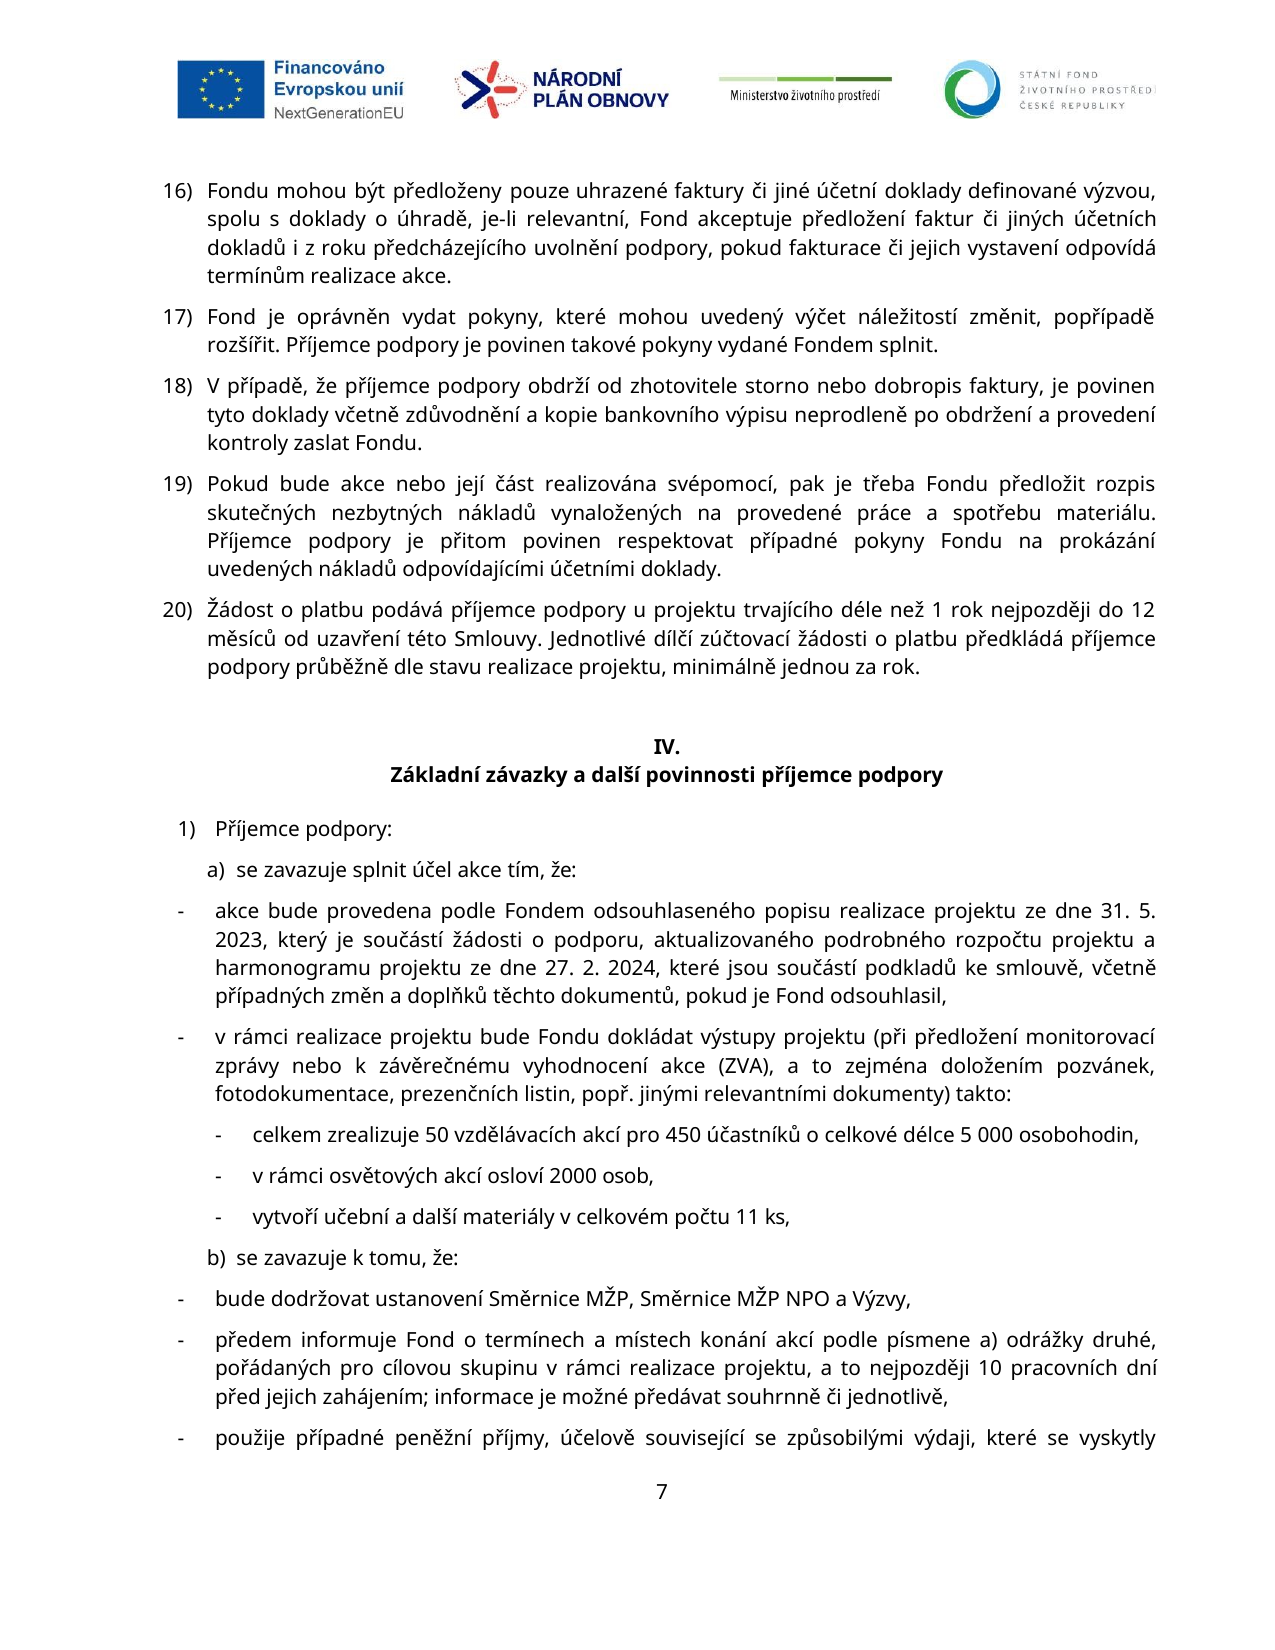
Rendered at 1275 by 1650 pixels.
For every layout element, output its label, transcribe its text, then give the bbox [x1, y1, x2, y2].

picture [177, 59, 1156, 119]
subtitle Základní závazky a další povinnosti příjemce podpory [273, 760, 1061, 789]
list bude dodržovat ustanovení Směrnice MŽP, Směrnice MŽP NPO a Výzvy, [177, 1284, 1169, 1312]
list Fond je oprávněn vydat pokyny, které mohou uvedený výčet náležitostí změnit, popřípadě rozšířit. Příjemce podpory je povinen takové pokyny vydané Fondem splnit. [162, 302, 1156, 359]
list akce bude provedena podle Fondem odsouhlaseného popisu realizace projektu ze dne 31. 5. 2023, který je součástí žádosti o podporu, aktualizovaného podrobného rozpočtu projektu a harmonogramu projektu ze dne 27. 2. 2024, které jsou součástí podkladů ke smlouvě, včetně případných změn a doplňků těchto dokumentů, pokud je Fond odsouhlasil, [177, 896, 1157, 1010]
subtitle IV. [493, 732, 841, 760]
list předem informuje Fond o termínech a místech konání akcí podle písmene a) odrážky druhé, pořádaných pro cílovou skupinu v rámci realizace projektu, a to nejpozději 10 pracovních dní před jejich zahájením; informace je možné předávat souhrnně či jednotlivě, [177, 1325, 1157, 1410]
list v rámci osvětových akcí osloví 2000 osob, [215, 1161, 1169, 1189]
list se zavazuje splnit účel akce tím, že: [207, 855, 1169, 884]
list Pokud bude akce nebo její část realizována svépomocí, pak je třeba Fondu předložit rozpis skutečných nezbytných nákladů vynaložených na provedené práce a spotřebu materiálu. Příjemce podpory je přitom povinen respektovat případné pokyny Fondu na prokázání uvedených nákladů odpovídajícími účetními doklady. [162, 469, 1157, 583]
list V případě, že příjemce podpory obdrží od zhotovitele storno nebo dobropis faktury, je povinen tyto doklady včetně zdůvodnění a kopie bankovního výpisu neprodleně po obdržení a provedení kontroly zaslat Fondu. [162, 371, 1157, 457]
list vytvoří učební a další materiály v celkovém počtu 11 ks, [215, 1202, 1169, 1231]
list celkem zrealizuje 50 vzdělávacích akcí pro 450 účastníků o celkové délce 5 000 osobohodin, [215, 1120, 1169, 1149]
list se zavazuje k tomu, že: [207, 1243, 1169, 1271]
list Žádost o platbu podává příjemce podpory u projektu trvajícího déle než 1 rok nejpozději do 12 měsíců od uzavření této Smlouvy. Jednotlivé dílčí zúčtovací žádosti o platbu předkládá příjemce podpory průběžně dle stavu realizace projektu, minimálně jednou za rok. [162, 596, 1157, 681]
list v rámci realizace projektu bude Fondu dokládat výstupy projektu (při předložení monitorovací zprávy nebo k závěrečnému vyhodnocení akce (ZVA), a to zejména doložením pozvánek, fotodokumentace, prezenčních listin, popř. jinými relevantními dokumenty) takto: [177, 1022, 1156, 1108]
list Příjemce podpory: [177, 814, 1169, 843]
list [177, 1423, 1157, 1451]
list Fondu mohou být předloženy pouze uhrazené faktury či jiné účetní doklady definované výzvou, spolu s doklady o úhradě, je-li relevantní, Fond akceptuje předložení faktur či jiných účetních dokladů i z roku předcházejícího uvolnění podpory, pokud fakturace či jejich vystavení odpovídá termínům realizace akce. [162, 176, 1157, 290]
